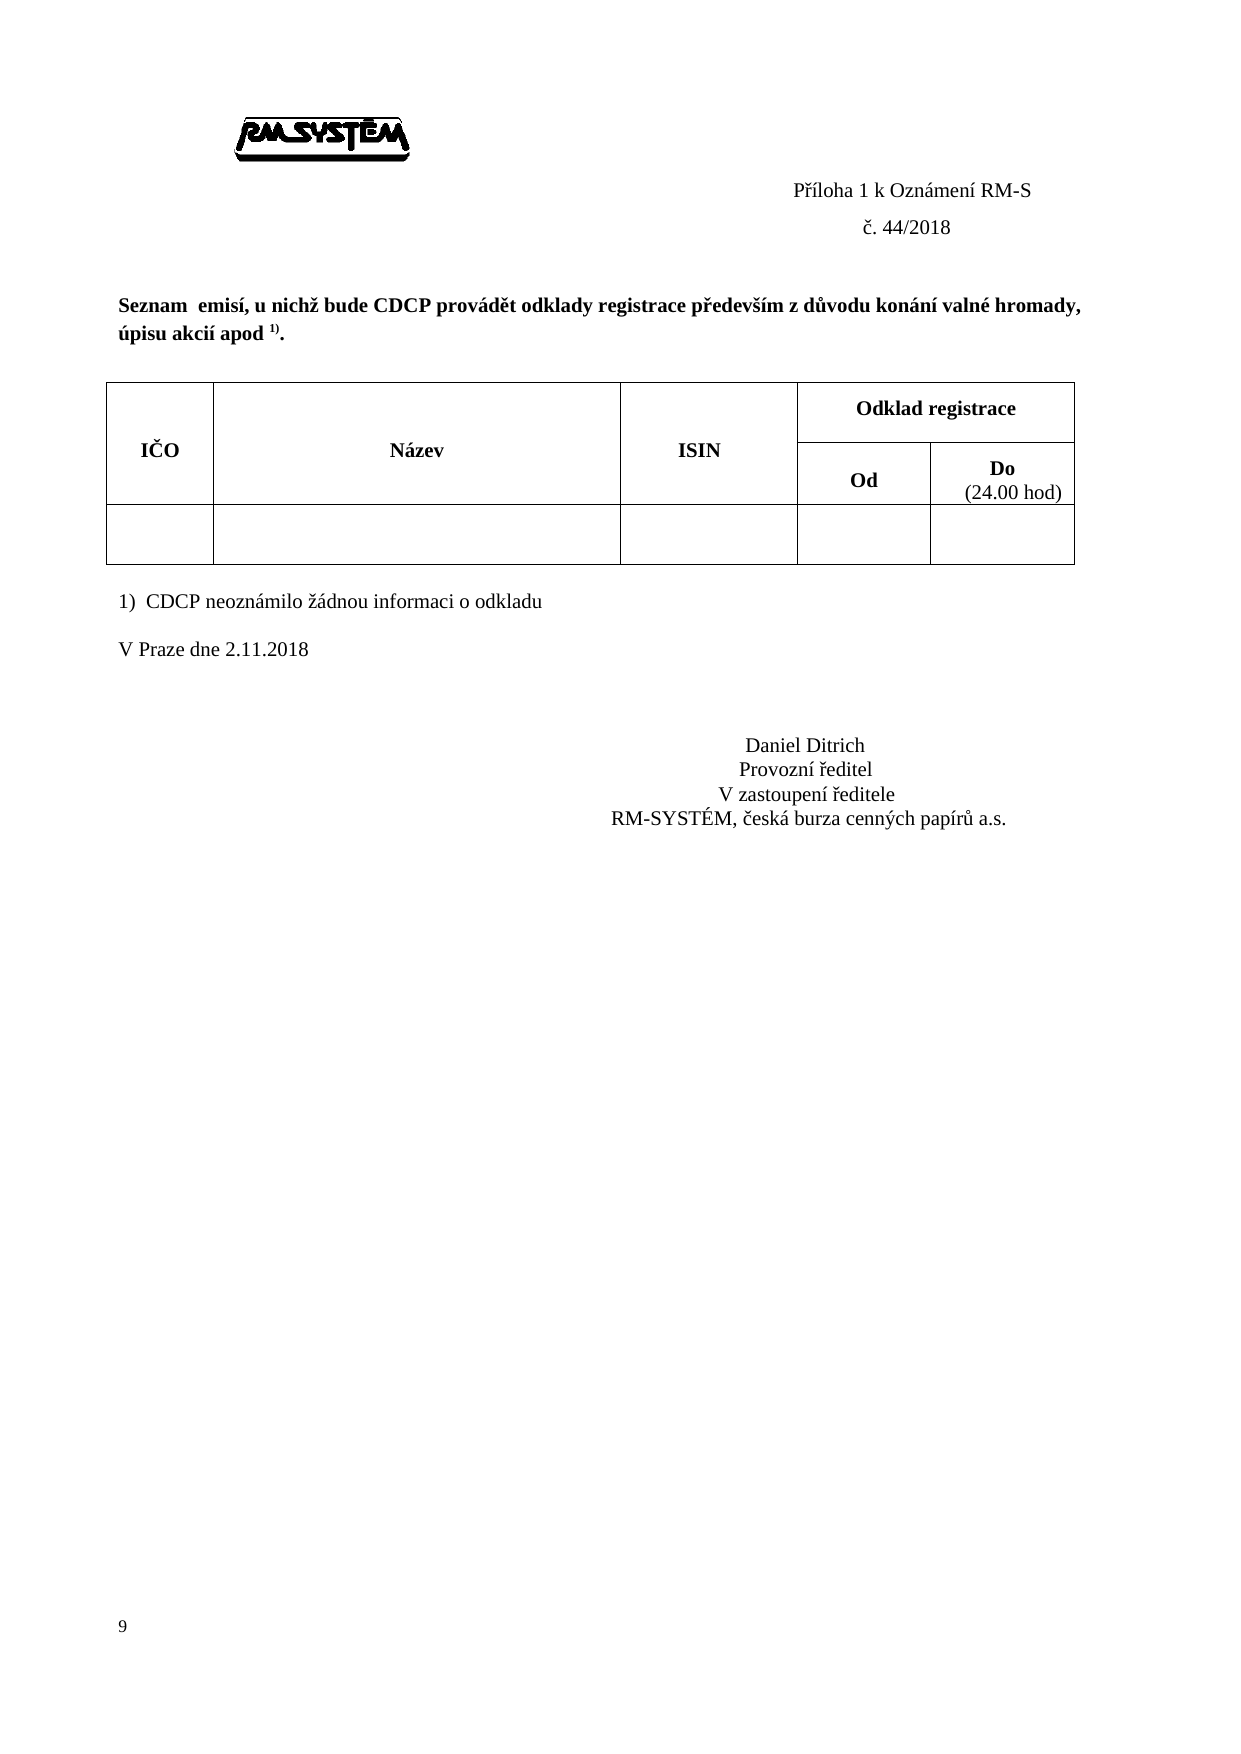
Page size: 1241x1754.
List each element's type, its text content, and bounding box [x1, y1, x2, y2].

text V Praze dne 2.11.2018 [118, 637, 1122, 661]
table_cell Do (24.00 hod) [931, 443, 1074, 504]
table_cell Od [798, 443, 930, 504]
text č. 44/2018 [15, 215, 1122, 239]
table_cell [107, 505, 213, 564]
table_cell [931, 505, 1074, 564]
text Příloha 1 k Oznámení RM-S [118, 178, 1122, 202]
table_header Název [214, 383, 620, 504]
text Provozní ředitel [118, 757, 1122, 781]
table_cell [621, 505, 797, 564]
picture [228, 116, 414, 166]
table_cell [798, 505, 930, 564]
text V zastoupení ředitele [118, 781, 1122, 806]
text RM-SYSTÉM, česká burza cenných papírů a.s. [118, 806, 1122, 829]
text Daniel Ditrich [118, 733, 1122, 757]
table_header IČO [107, 383, 213, 504]
table_cell [214, 505, 620, 564]
text Seznam emisí, u nichž bude CDCP provádět odklady registrace především z důvodu konání valné hromady, úpisu akcií apod 1). [118, 293, 1122, 346]
text 1) CDCP neoznámilo žádnou informaci o odkladu [118, 589, 1122, 613]
table_header Odklad registrace [798, 383, 1074, 442]
table_header ISIN [621, 383, 797, 504]
